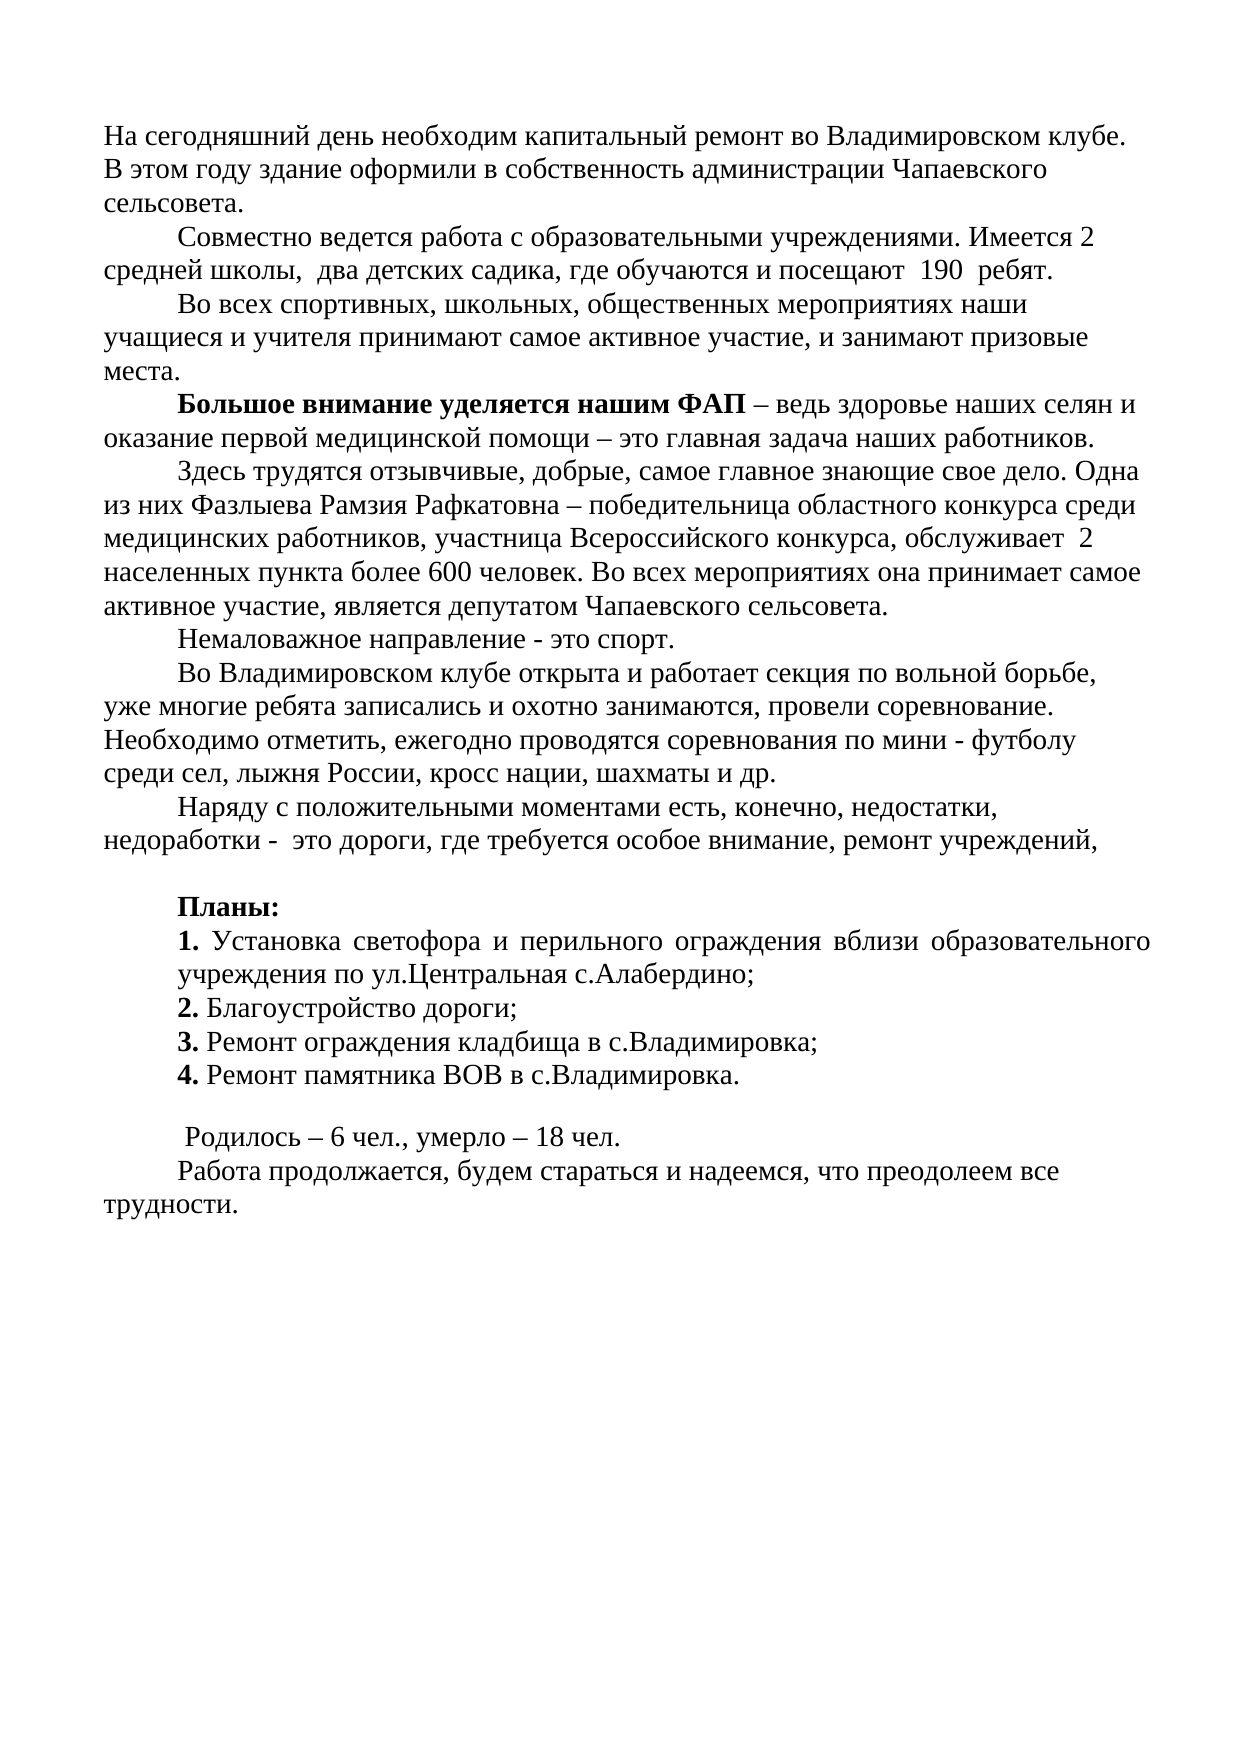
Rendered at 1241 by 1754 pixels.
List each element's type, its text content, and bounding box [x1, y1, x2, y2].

text 1. Установка светофора и перильного ограждения вблизи образовательного учреждения по ул.Центральная с.Алабердино; [177, 923, 1152, 990]
text 4. Ремонт памятника ВОВ в с.Владимировка. [103, 1057, 1152, 1091]
text Родилось – 6 чел., умерло – 18 чел. [103, 1119, 1152, 1153]
text Планы: [103, 889, 1152, 923]
text Наряду с положительными моментами есть, конечно, недостатки, недоработки - это дороги, где требуется особое внимание, ремонт учреждений, [103, 789, 1152, 856]
text Во всех спортивных, школьных, общественных мероприятиях наши учащиеся и учителя принимают самое активное участие, и занимают призовые места. [103, 286, 1152, 386]
text Большое внимание уделяется нашим ФАП – ведь здоровье наших селян и оказание первой медицинской помощи – это главная задача наших работников. [103, 386, 1152, 453]
text Здесь трудятся отзывчивые, добрые, самое главное знающие свое дело. Одна из них Фазлыева Рамзия Рафкатовна – победительница областного конкурса среди медицинских работников, участница Всероссийского конкурса, обслуживает 2 населенных пункта более 600 человек. Во всех мероприятиях она принимает самое активное участие, является депутатом Чапаевского сельсовета. [103, 453, 1152, 621]
text 2. Благоустройство дороги; [103, 990, 1152, 1024]
text На сегодняшний день необходим капитальный ремонт во Владимировском клубе. В этом году здание оформили в собственность администрации Чапаевского сельсовета. [103, 118, 1152, 219]
text Во Владимировском клубе открыта и работает секция по вольной борьбе, уже многие ребята записались и охотно занимаются, провели соревнование. Необходимо отметить, ежегодно проводятся соревнования по мини - футболу среди сел, лыжня России, кросс нации, шахматы и др. [103, 655, 1152, 789]
text Работа продолжается, будем стараться и надеемся, что преодолеем все трудности. [103, 1153, 1152, 1220]
text Немаловажное направление - это спорт. [103, 621, 1152, 655]
text 3. Ремонт ограждения кладбища в с.Владимировка; [103, 1024, 1152, 1057]
text Совместно ведется работа с образовательными учреждениями. Имеется 2 средней школы, два детских садика, где обучаются и посещают 190 ребят. [103, 219, 1152, 286]
